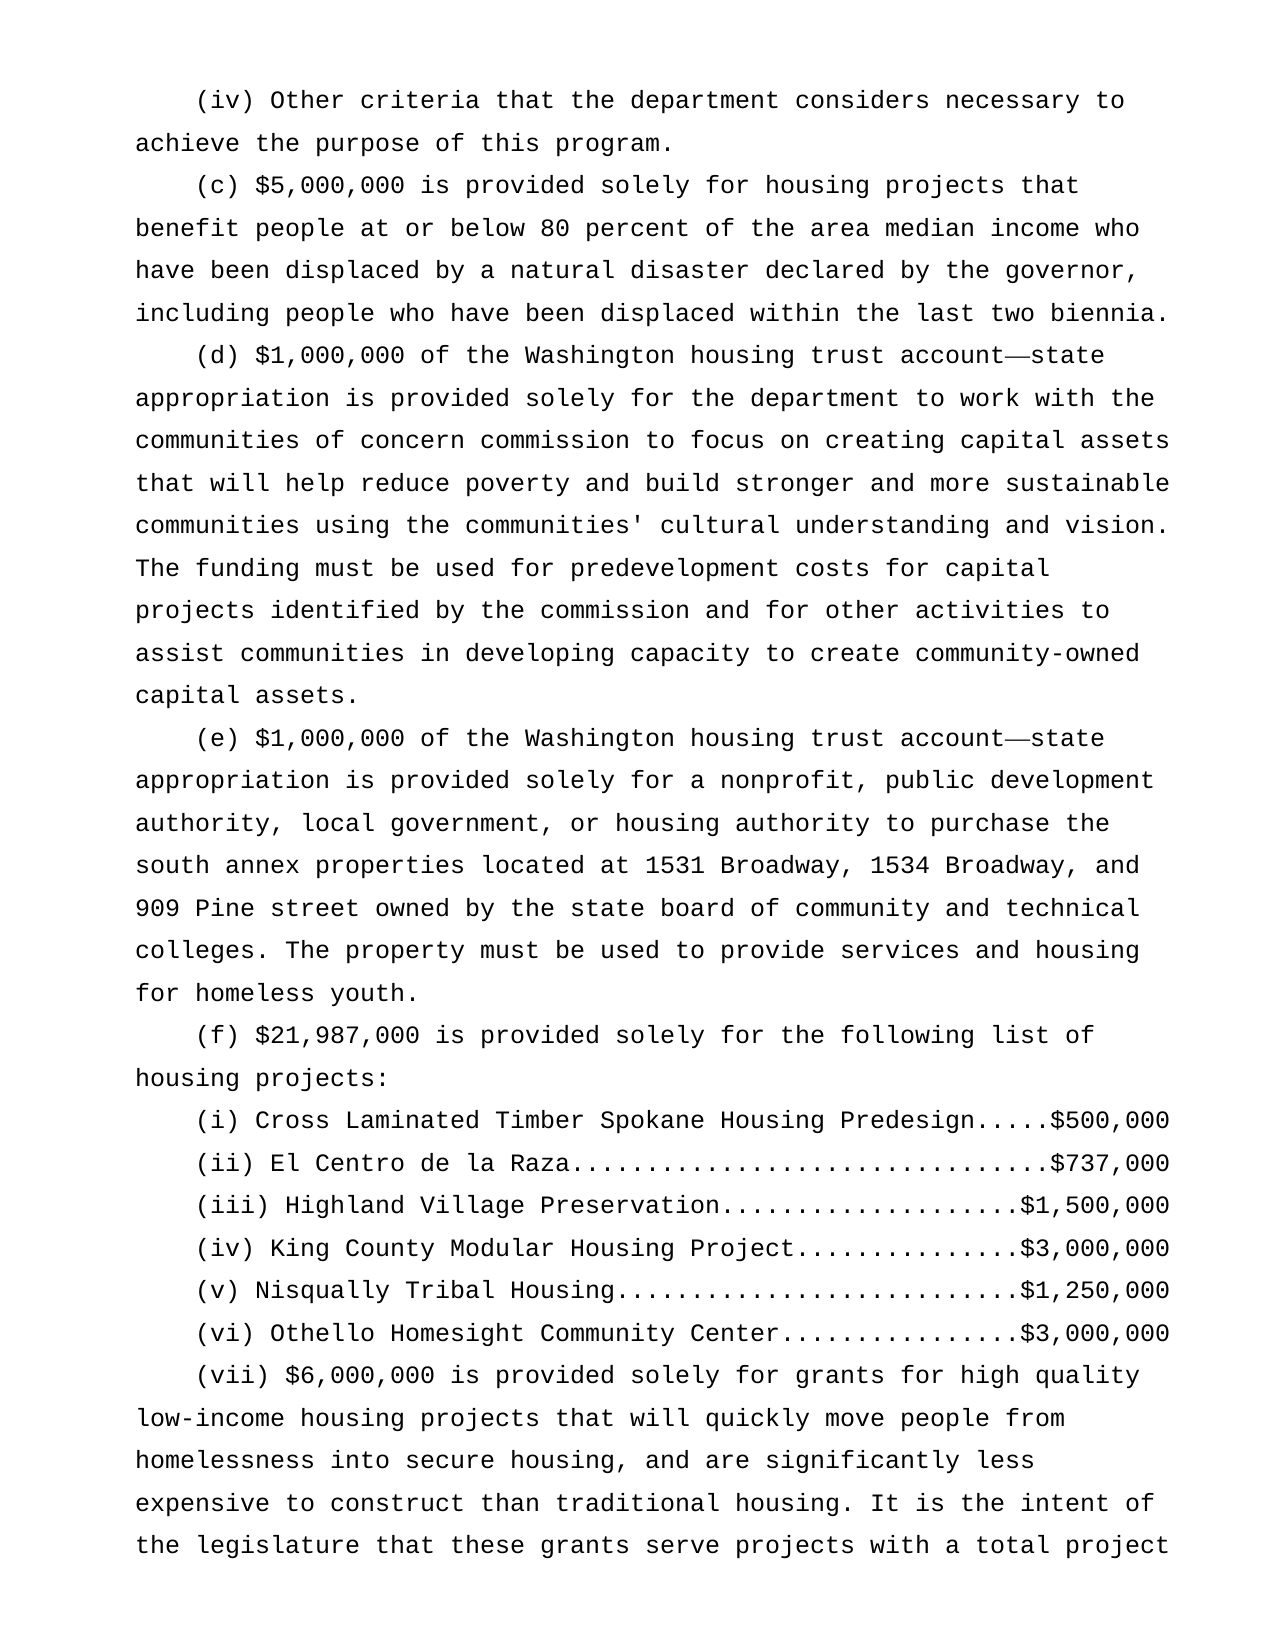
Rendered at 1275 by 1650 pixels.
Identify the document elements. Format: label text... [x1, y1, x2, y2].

text (i) Cross Laminated Timber Spokane Housing Predesign $500,000 [135, 1095, 1170, 1137]
text (ii) El Centro de la Raza $737,000 [135, 1137, 1170, 1180]
text (vi) Othello Homesight Community Center $3,000,000 [135, 1307, 1170, 1350]
text (iii) Highland Village Preservation $1,500,000 [135, 1180, 1170, 1222]
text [135, 1350, 1170, 1562]
text (f) $21,987,000 is provided solely for the following list of housing projects: [135, 1010, 1170, 1095]
text (iv) King County Modular Housing Project $3,000,000 [135, 1222, 1170, 1265]
text (v) Nisqually Tribal Housing $1,250,000 [135, 1265, 1170, 1307]
text (e) $1,000,000 of the Washington housing trust account—state appropriation is provided solely for a nonprofit, public development authority, local government, or housing authority to purchase the south annex properties located at 1531 Broadway, 1534 Broadway, and 909 Pine street owned by the state board of community and technical colleges. The property must be used to provide services and housing for homeless youth. [135, 712, 1170, 1010]
text (iv) Other criteria that the department considers necessary to achieve the purpose of this program. [135, 75, 1170, 160]
text (c) $5,000,000 is provided solely for housing projects that benefit people at or below 80 percent of the area median income who have been displaced by a natural disaster declared by the governor, including people who have been displaced within the last two biennia. [135, 160, 1170, 330]
text (d) $1,000,000 of the Washington housing trust account—state appropriation is provided solely for the department to work with the communities of concern commission to focus on creating capital assets that will help reduce poverty and build stronger and more sustainable communities using the communities' cultural understanding and vision. The funding must be used for predevelopment costs for capital projects identified by the commission and for other activities to assist communities in developing capacity to create community-owned capital assets. [135, 330, 1170, 712]
